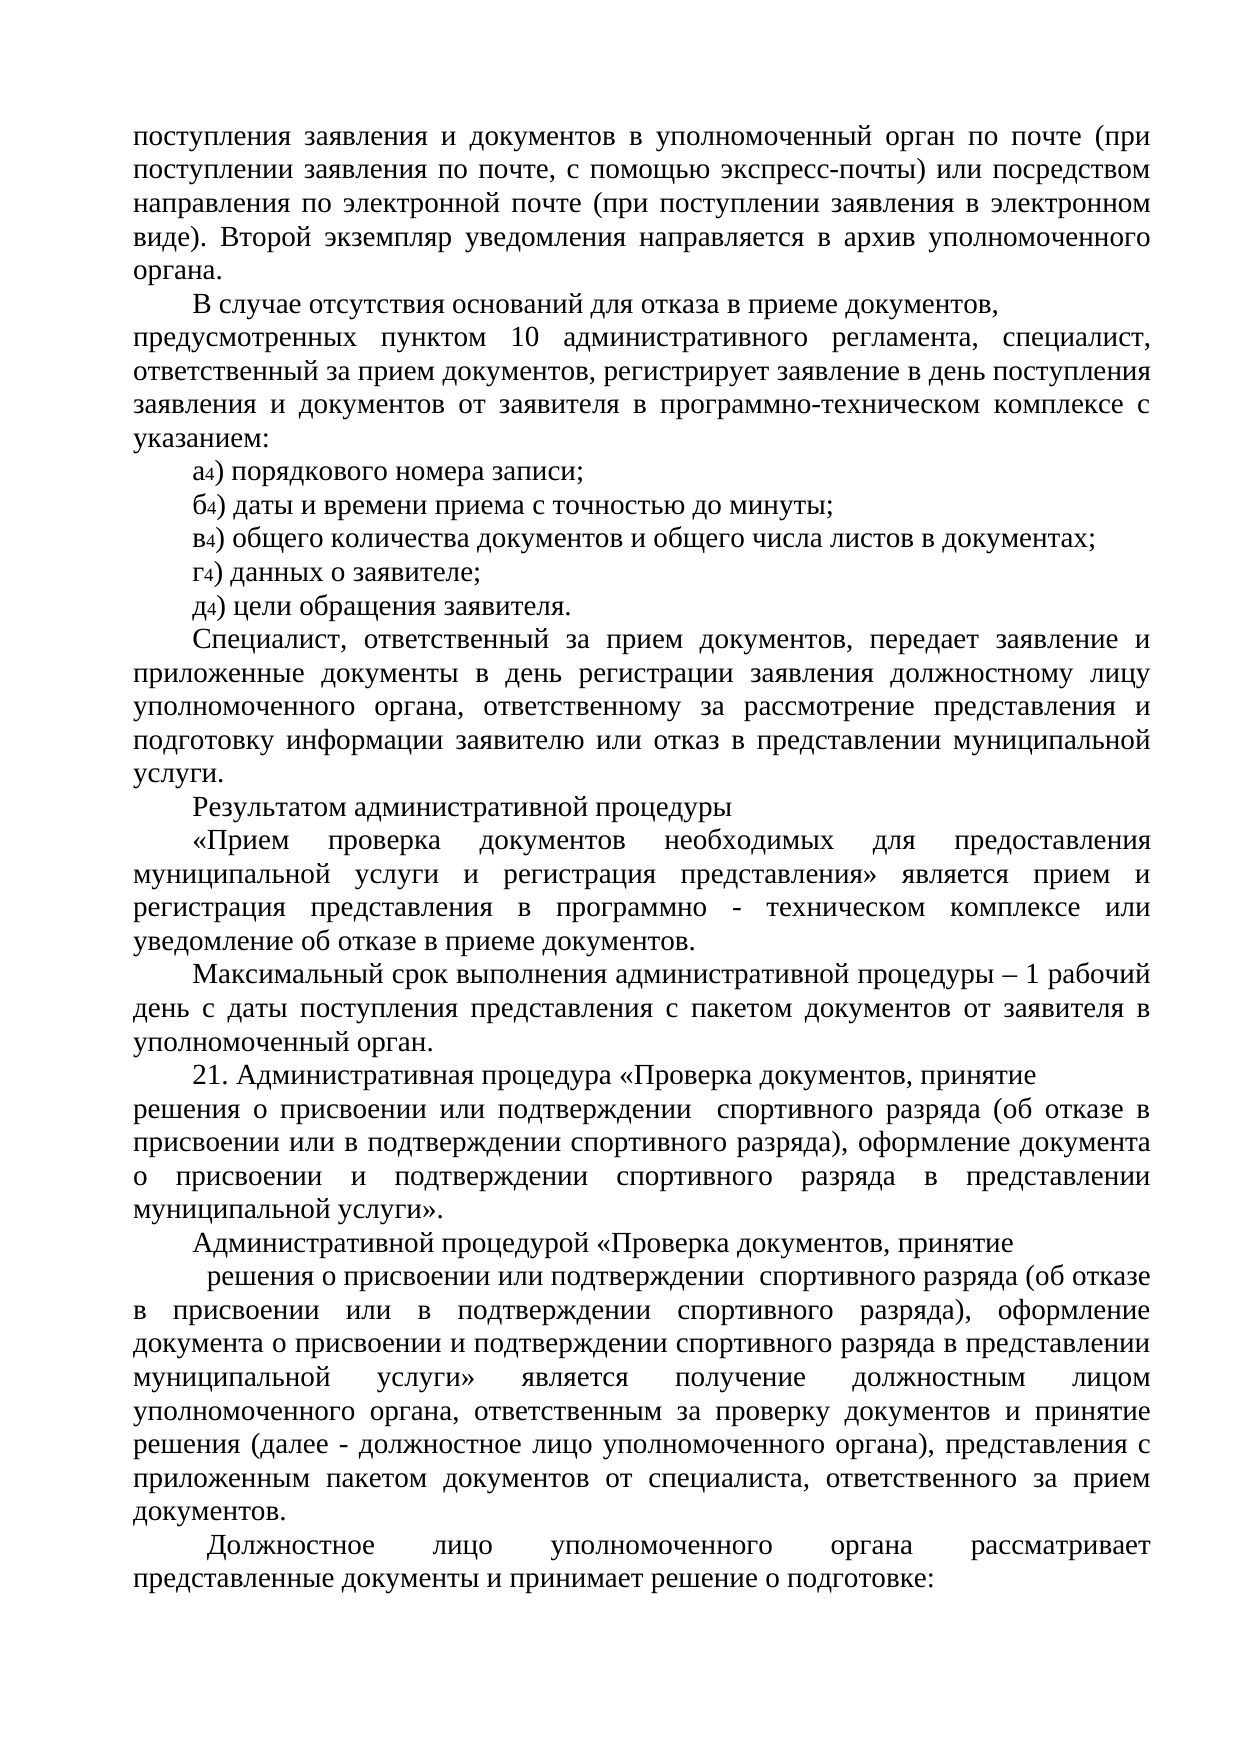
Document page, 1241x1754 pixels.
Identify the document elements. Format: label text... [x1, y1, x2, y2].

text решения о присвоении или подтверждении спортивного разряда (об отказе в присвоении или в подтверждении спортивного разряда), оформление документа о присвоении и подтверждении спортивного разряда в представлении муниципальной услуги» является получение должностным лицом уполномоченного органа, ответственным за проверку документов и принятие решения (далее - должностное лицо уполномоченного органа), представления с приложенным пакетом документов от специалиста, ответственного за прием документов. [133, 1258, 1152, 1527]
text «Прием проверка документов необходимых для предоставления муниципальной услуги и регистрация представления» является прием и регистрация представления в программно - техническом комплексе или уведомление об отказе в приеме документов. [133, 822, 1152, 957]
text 21. Административная процедура «Проверка документов, принятие [133, 1057, 1152, 1091]
text решения о присвоении или подтверждении спортивного разряда (об отказе в присвоении или в подтверждении спортивного разряда), оформление документа о присвоении и подтверждении спортивного разряда в представлении муниципальной услуги». [133, 1091, 1152, 1225]
text в4) общего количества документов и общего числа листов в документах; [133, 521, 1152, 554]
text Максимальный срок выполнения административной процедуры – 1 рабочий день с даты поступления представления с пакетом документов от заявителя в уполномоченный орган. [133, 957, 1152, 1057]
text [133, 118, 1152, 286]
text г4) данных о заявителе; [133, 554, 1152, 588]
text Результатом административной процедуры [133, 789, 1152, 822]
text В случае отсутствия оснований для отказа в приеме документов, [133, 286, 1152, 319]
text Должностное лицо уполномоченного органа рассматривает представленные документы и принимает решение о подготовке: [133, 1527, 1152, 1594]
text предусмотренных пунктом 10 административного регламента, специалист, ответственный за прием документов, регистрирует заявление в день поступления заявления и документов от заявителя в программно-техническом комплексе с указанием: [133, 319, 1152, 453]
text Административной процедурой «Проверка документов, принятие [133, 1225, 1152, 1258]
text д4) цели обращения заявителя. [133, 588, 1152, 621]
text Специалист, ответственный за прием документов, передает заявление и приложенные документы в день регистрации заявления должностному лицу уполномоченного органа, ответственному за рассмотрение представления и подготовку информации заявителю или отказ в представлении муниципальной услуги. [133, 621, 1152, 789]
text а4) порядкового номера записи; [133, 453, 1152, 487]
text б4) даты и времени приема с точностью до минуты; [133, 487, 1152, 521]
